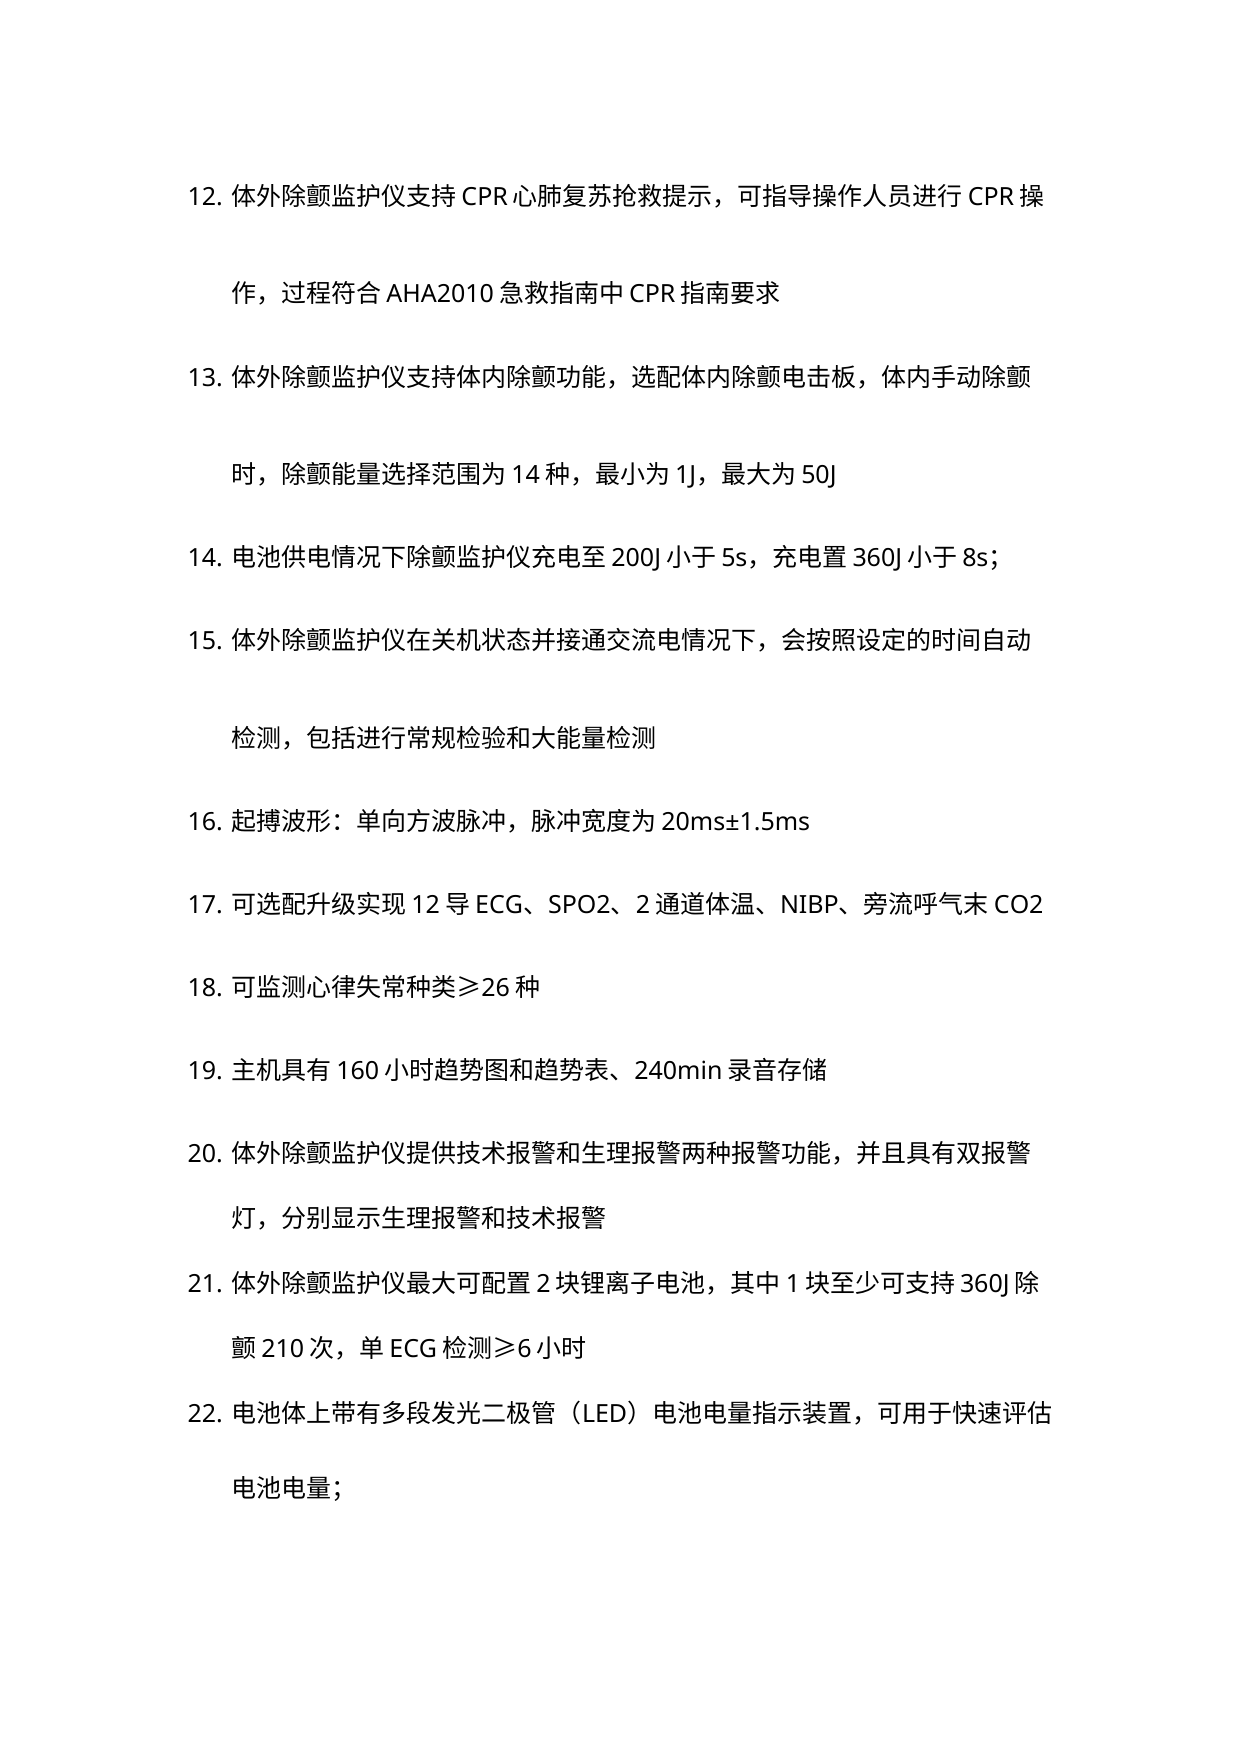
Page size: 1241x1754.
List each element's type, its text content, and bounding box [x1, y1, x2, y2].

list 主机具有160小时趋势图和趋势表、240min录音存储 [187, 1036, 1053, 1101]
list 电池体上带有多段发光二极管（LED）电池电量指示装置，可用于快速评估电池电量； [187, 1379, 1053, 1519]
list 体外除颤监护仪支持CPR心肺复苏抢救提示，可指导操作人员进行CPR操作，过程符合AHA2010急救指南中CPR指南要求 [187, 162, 1053, 324]
list 体外除颤监护仪最大可配置2块锂离子电池，其中1块至少可支持360J除颤210次，单ECG检测≥6小时 [187, 1249, 1053, 1379]
list 体外除颤监护仪在关机状态并接通交流电情况下，会按照设定的时间自动检测，包括进行常规检验和大能量检测 [187, 606, 1053, 769]
list 体外除颤监护仪支持体内除颤功能，选配体内除颤电击板，体内手动除颤时，除颤能量选择范围为14种，最小为1J，最大为50J [187, 343, 1053, 505]
list 起搏波形：单向方波脉冲，脉冲宽度为20ms±1.5ms [187, 787, 1053, 852]
list 电池供电情况下除颤监护仪充电至200J小于5s，充电置360J小于8s； [187, 523, 1053, 588]
list 体外除颤监护仪提供技术报警和生理报警两种报警功能，并且具有双报警灯，分别显示生理报警和技术报警 [187, 1119, 1053, 1249]
list 可监测心律失常种类≥26种 [187, 953, 1053, 1018]
list 可选配升级实现12导ECG、SPO2、2通道体温、NIBP、旁流呼气末CO2 [187, 870, 1053, 935]
